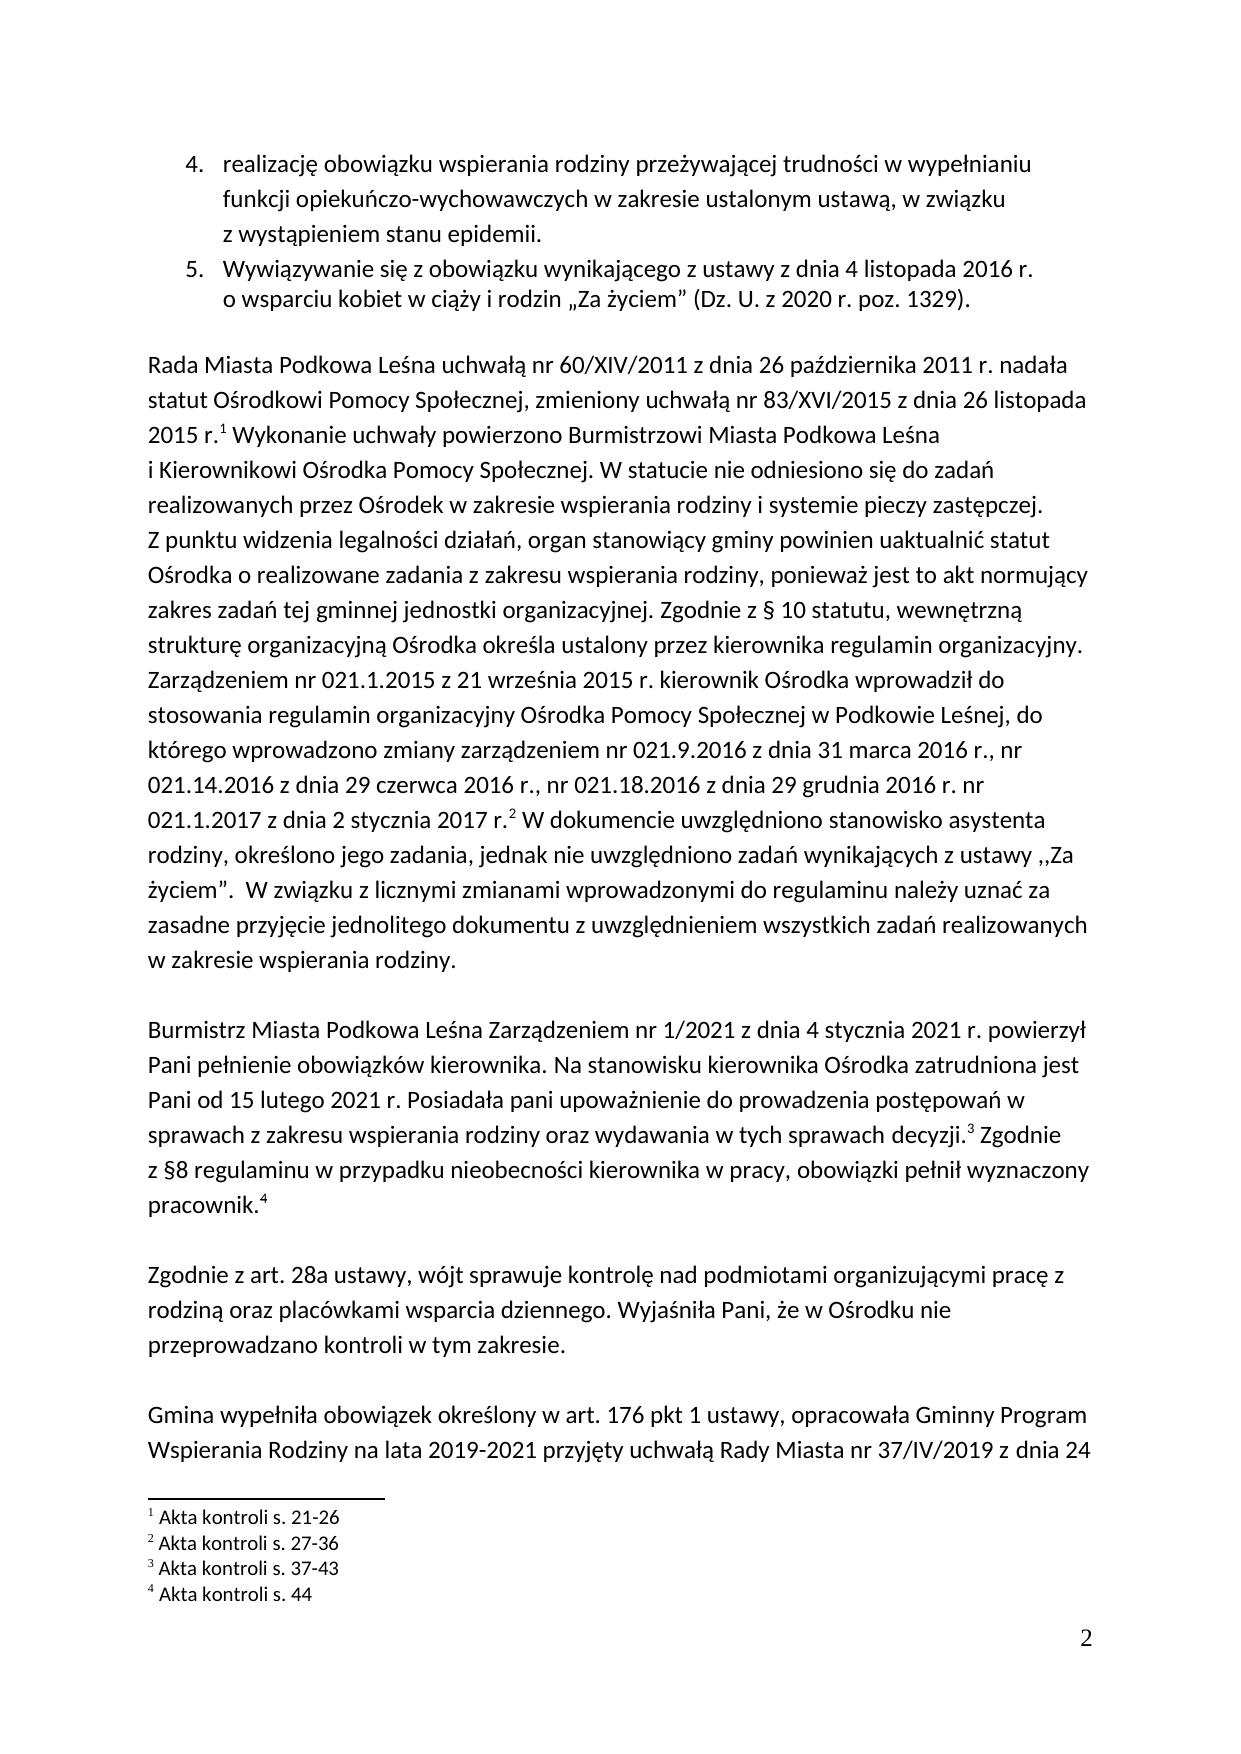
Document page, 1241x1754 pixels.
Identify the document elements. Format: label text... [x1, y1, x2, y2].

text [148, 1364, 1092, 1464]
list realizację obowiązku wspierania rodziny przeżywającej trudności w wypełnianiu funkcji opiekuńczo-wychowawczych w zakresie ustalonym ustawą, w związku z wystąpieniem stanu epidemii. [185, 148, 1092, 248]
text Rada Miasta Podkowa Leśna uchwałą nr 60/XIV/2011 z dnia 26 października 2011 r. nadała statut Ośrodkowi Pomocy Społecznej, zmieniony uchwałą nr 83/XVI/2015 z dnia 26 listopada 2015 r. Wykonanie uchwały powierzono Burmistrzowi Miasta Podkowa Leśna i Kierownikowi Ośrodka Pomocy Społecznej. W statucie nie odniesiono się do zadań realizowanych przez Ośrodek w zakresie wspierania rodziny i systemie pieczy zastępczej. [148, 349, 1092, 519]
text Burmistrz Miasta Podkowa Leśna Zarządzeniem nr 1/2021 z dnia 4 stycznia 2021 r. powierzył Pani pełnienie obowiązków kierownika. Na stanowisku kierownika Ośrodka zatrudniona jest Pani od 15 lutego 2021 r. Posiadała pani upoważnienie do prowadzenia postępowań w sprawach z zakresu wspierania rodziny oraz wydawania w tych sprawach decyzji. Zgodnie z §8 regulaminu w przypadku nieobecności kierownika w pracy, obowiązki pełnił wyznaczony pracownik. [148, 1014, 1092, 1219]
text Z punktu widzenia legalności działań, organ stanowiący gminy powinien uaktualnić statut Ośrodka o realizowane zadania z zakresu wspierania rodziny, ponieważ jest to akt normujący zakres zadań tej gminnej jednostki organizacyjnej. Zgodnie z § 10 statutu, wewnętrzną strukturę organizacyjną Ośrodka określa ustalony przez kierownika regulamin organizacyjny. Zarządzeniem nr 021.1.2015 z 21 września 2015 r. kierownik Ośrodka wprowadził do stosowania regulamin organizacyjny Ośrodka Pomocy Społecznej w Podkowie Leśnej, do którego wprowadzono zmiany zarządzeniem nr 021.9.2016 z dnia 31 marca 2016 r., nr 021.14.2016 z dnia 29 czerwca 2016 r., nr 021.18.2016 z dnia 29 grudnia 2016 r. nr 021.1.2017 z dnia 2 stycznia 2017 r. W dokumencie uwzględniono stanowisko asystenta rodziny, określono jego zadania, jednak nie uwzględniono zadań wynikających z ustawy ,,Za życiem”. W związku z licznymi zmianami wprowadzonymi do regulaminu należy uznać za zasadne przyjęcie jednolitego dokumentu z uwzględnieniem wszystkich zadań realizowanych w zakresie wspierania rodziny. [148, 524, 1092, 974]
list Wywiązywanie się z obowiązku wynikającego z ustawy z dnia 4 listopada 2016 r. o wsparciu kobiet w ciąży i rodzin „Za życiem” (Dz. U. z 2020 r. poz. 1329). [185, 253, 1092, 314]
text Zgodnie z art. 28a ustawy, wójt sprawuje kontrolę nad podmiotami organizującymi pracę z rodziną oraz placówkami wsparcia dziennego. Wyjaśniła Pani, że w Ośrodku nie przeprowadzano kontroli w tym zakresie. [148, 1259, 1092, 1359]
